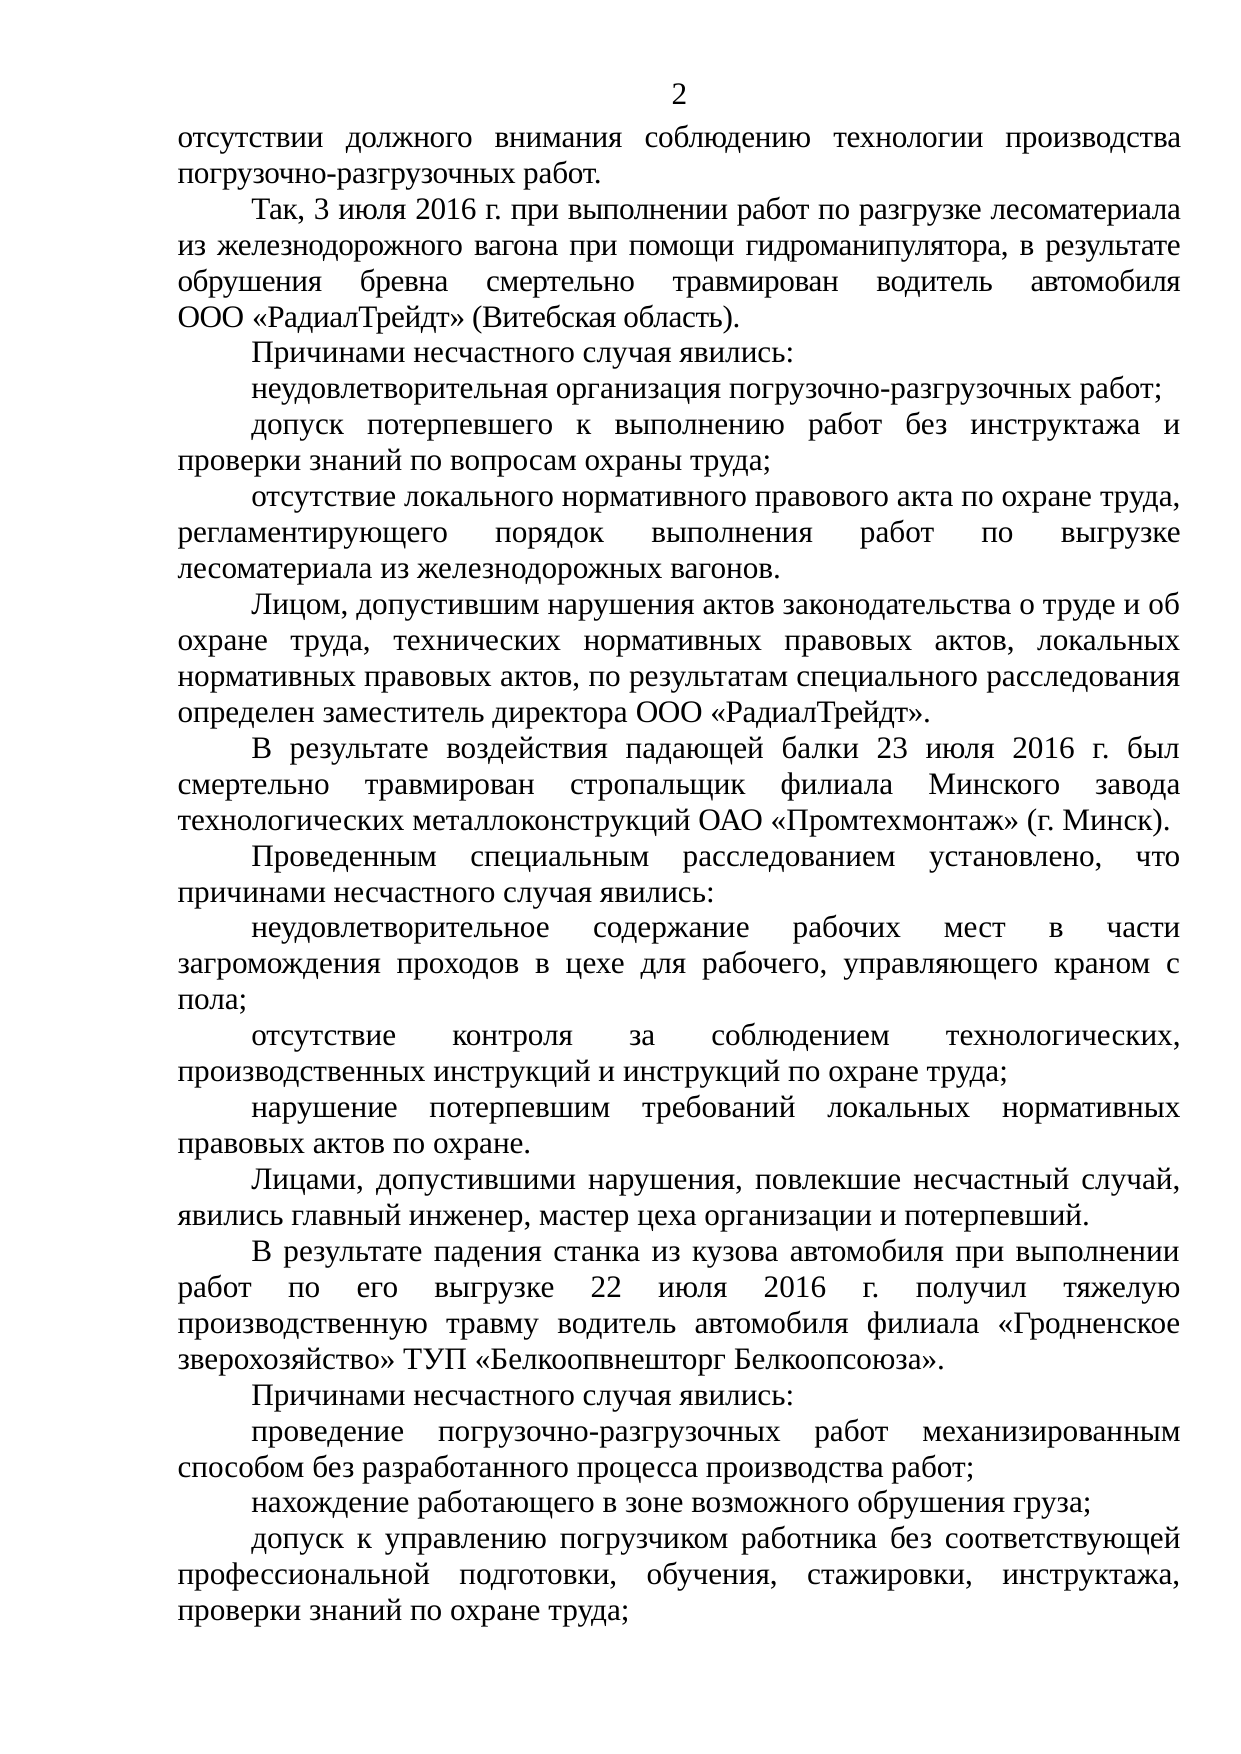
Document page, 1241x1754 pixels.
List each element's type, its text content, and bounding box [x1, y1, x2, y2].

text Причинами несчастного случая явились: [177, 334, 1181, 370]
text проведение погрузочно-разгрузочных работ механизированным способом без разработанного процесса производства работ; [177, 1412, 1181, 1484]
text нахождение работающего в зоне возможного обрушения груза; [177, 1484, 1181, 1520]
text Так, 3 июля 2016 г. при выполнении работ по разгрузке лесоматериала из железнодорожного вагона при помощи гидроманипулятора, в результате обрушения бревна смертельно травмирован водитель автомобиля ООО «РадиалТрейдт» (Витебская область). [177, 190, 1181, 334]
text неудовлетворительная организация погрузочно-разгрузочных работ; [177, 370, 1181, 406]
text нарушение потерпевшим требований локальных нормативных правовых актов по охране. [177, 1088, 1181, 1160]
text неудовлетворительное содержание рабочих мест в части загромождения проходов в цехе для рабочего, управляющего краном с пола; [177, 909, 1181, 1017]
text Причинами несчастного случая явились: [177, 1376, 1181, 1412]
text отсутствие локального нормативного правового акта по охране труда, регламентирующего порядок выполнения работ по выгрузке лесоматериала из железнодорожных вагонов. [177, 477, 1181, 585]
text допуск потерпевшего к выполнению работ без инструктажа и проверки знаний по вопросам охраны труда; [177, 406, 1181, 477]
text отсутствие контроля за соблюдением технологических, производственных инструкций и инструкций по охране труда; [177, 1017, 1181, 1088]
text Лицом, допустившим нарушения актов законодательства о труде и об охране труда, технических нормативных правовых актов, локальных нормативных правовых актов, по результатам специального расследования определен заместитель директора ООО «РадиалТрейдт». [177, 585, 1181, 729]
text Лицами, допустившими нарушения, повлекшие несчастный случай, явились главный инженер, мастер цеха организации и потерпевший. [177, 1160, 1181, 1232]
text Проведенным специальным расследованием установлено, что причинами несчастного случая явились: [177, 837, 1181, 909]
text В результате воздействия падающей балки 23 июля 2016 г. был смертельно травмирован стропальщик филиала Минского завода технологических металлоконструкций ОАО «Промтехмонтаж» (г. Минск). [177, 729, 1181, 837]
text допуск к управлению погрузчиком работника без соответствующей профессиональной подготовки, обучения, стажировки, инструктажа, проверки знаний по охране труда; [177, 1520, 1181, 1627]
text В результате падения станка из кузова автомобиля при выполнении работ по его выгрузке 22 июля 2016 г. получил тяжелую производственную травму водитель автомобиля филиала «Гродненское зверохозяйство» ТУП «Белкоопвнешторг Белкоопсоюза». [177, 1232, 1181, 1376]
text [177, 118, 1181, 190]
